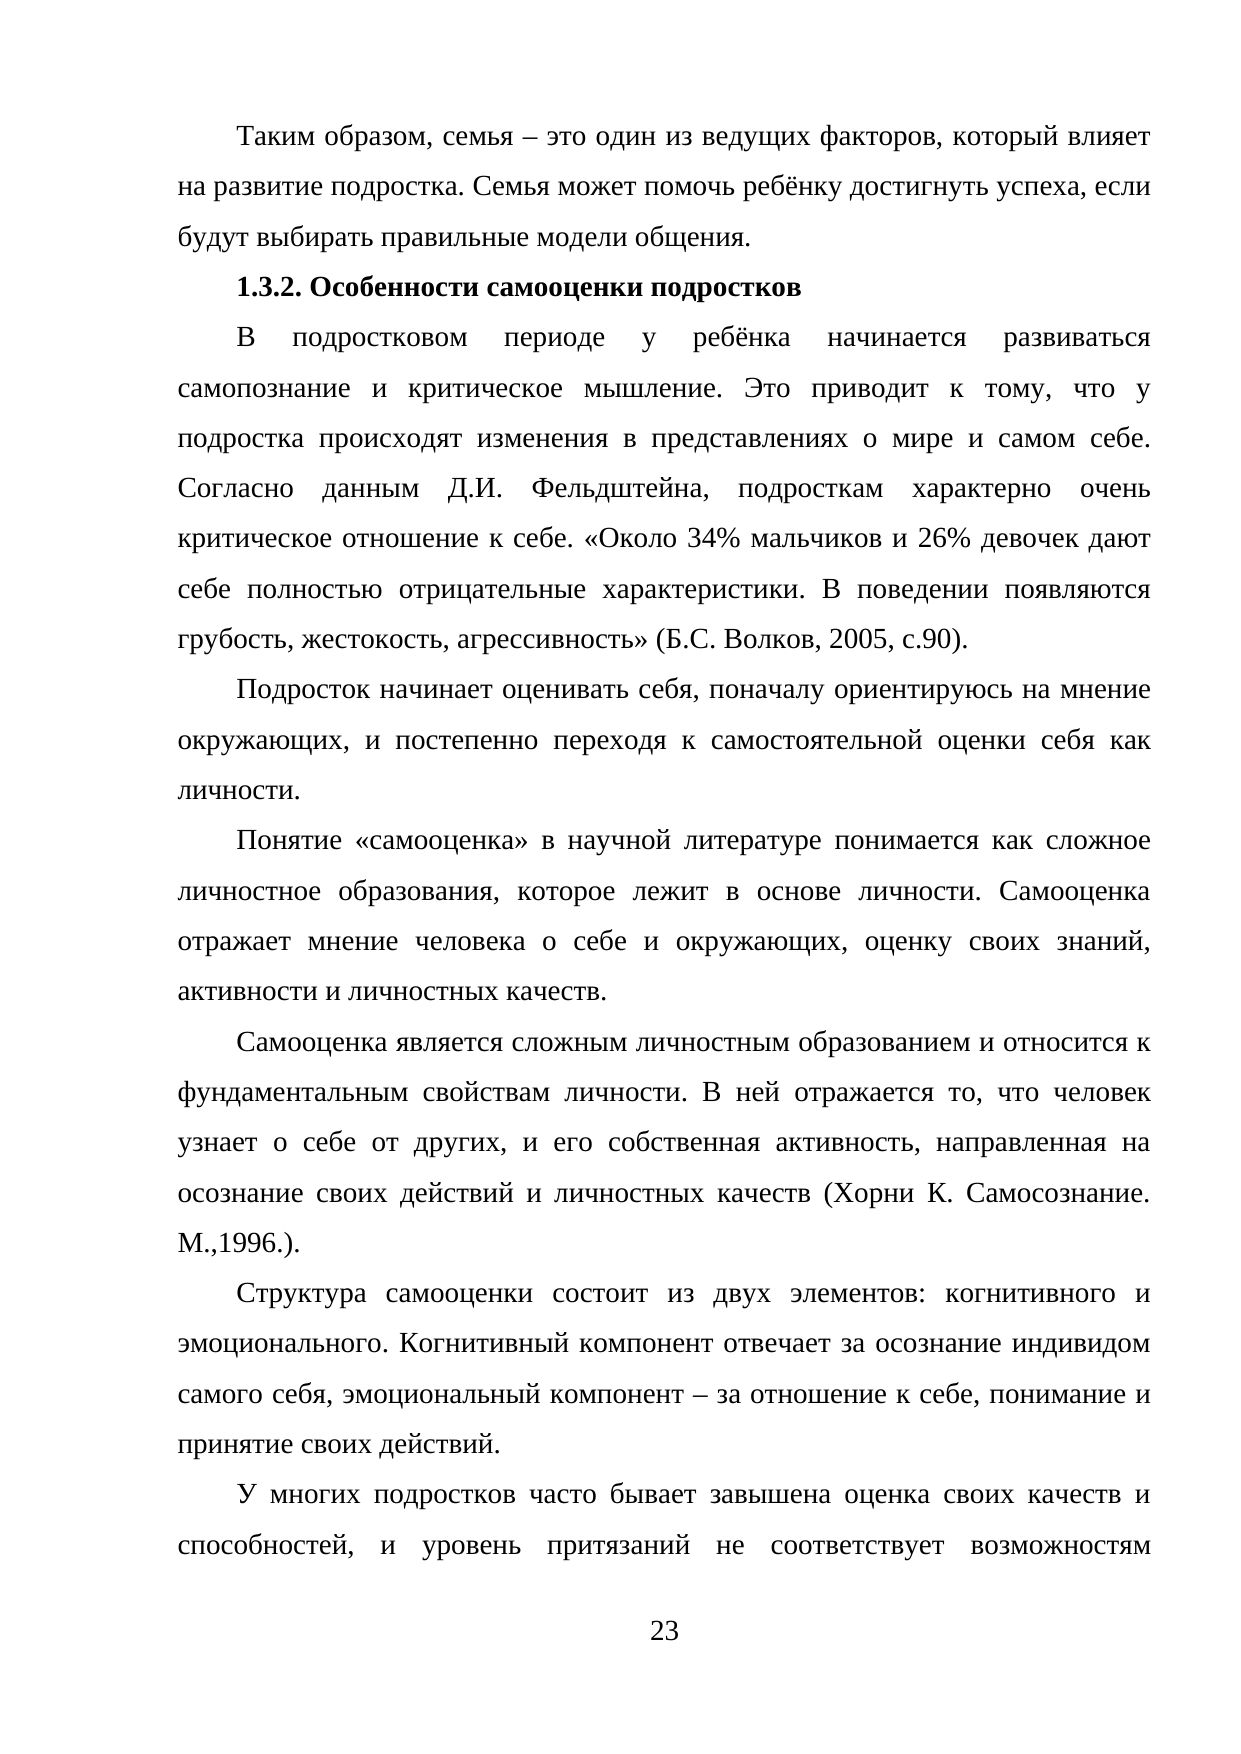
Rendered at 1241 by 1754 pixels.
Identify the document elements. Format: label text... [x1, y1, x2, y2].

text 1.3.2. Особенности самооценки подростков [177, 269, 1152, 303]
text Самооценка является сложным личностным образованием и относится к фундаментальным свойствам личности. В ней отражается то, что человек узнает о себе от других, и его собственная активность, направленная на осознание своих действий и личностных качеств (Хорни К. Самосознание. М.,1996.). [177, 1024, 1152, 1258]
text Таким образом, семья – это один из ведущих факторов, который влияет на развитие подростка. Семья может помочь ребёнку достигнуть успеха, если будут выбирать правильные модели общения. [177, 118, 1152, 252]
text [177, 1477, 1152, 1560]
text Понятие «самооценка» в научной литературе понимается как сложное личностное образования, которое лежит в основе личности. Самооценка отражает мнение человека о себе и окружающих, оценку своих знаний, активности и личностных качеств. [177, 822, 1152, 1007]
text В подростковом периоде у ребёнка начинается развиваться самопознание и критическое мышление. Это приводит к тому, что у подростка происходят изменения в представлениях о мире и самом себе. Согласно данным Д.И. Фельдштейна, подросткам характерно очень критическое отношение к себе. «Около 34% мальчиков и 26% девочек дают себе полностью отрицательные характеристики. В поведении появляются грубость, жестокость, агрессивность» (Б.С. Волков, 2005, с.90). [177, 319, 1152, 655]
text Структура самооценки состоит из двух элементов: когнитивного и эмоционального. Когнитивный компонент отвечает за осознание индивидом самого себя, эмоциональный компонент – за отношение к себе, понимание и принятие своих действий. [177, 1275, 1152, 1460]
text Подросток начинает оценивать себя, поначалу ориентируюсь на мнение окружающих, и постепенно переходя к самостоятельной оценки себя как личности. [177, 672, 1152, 806]
